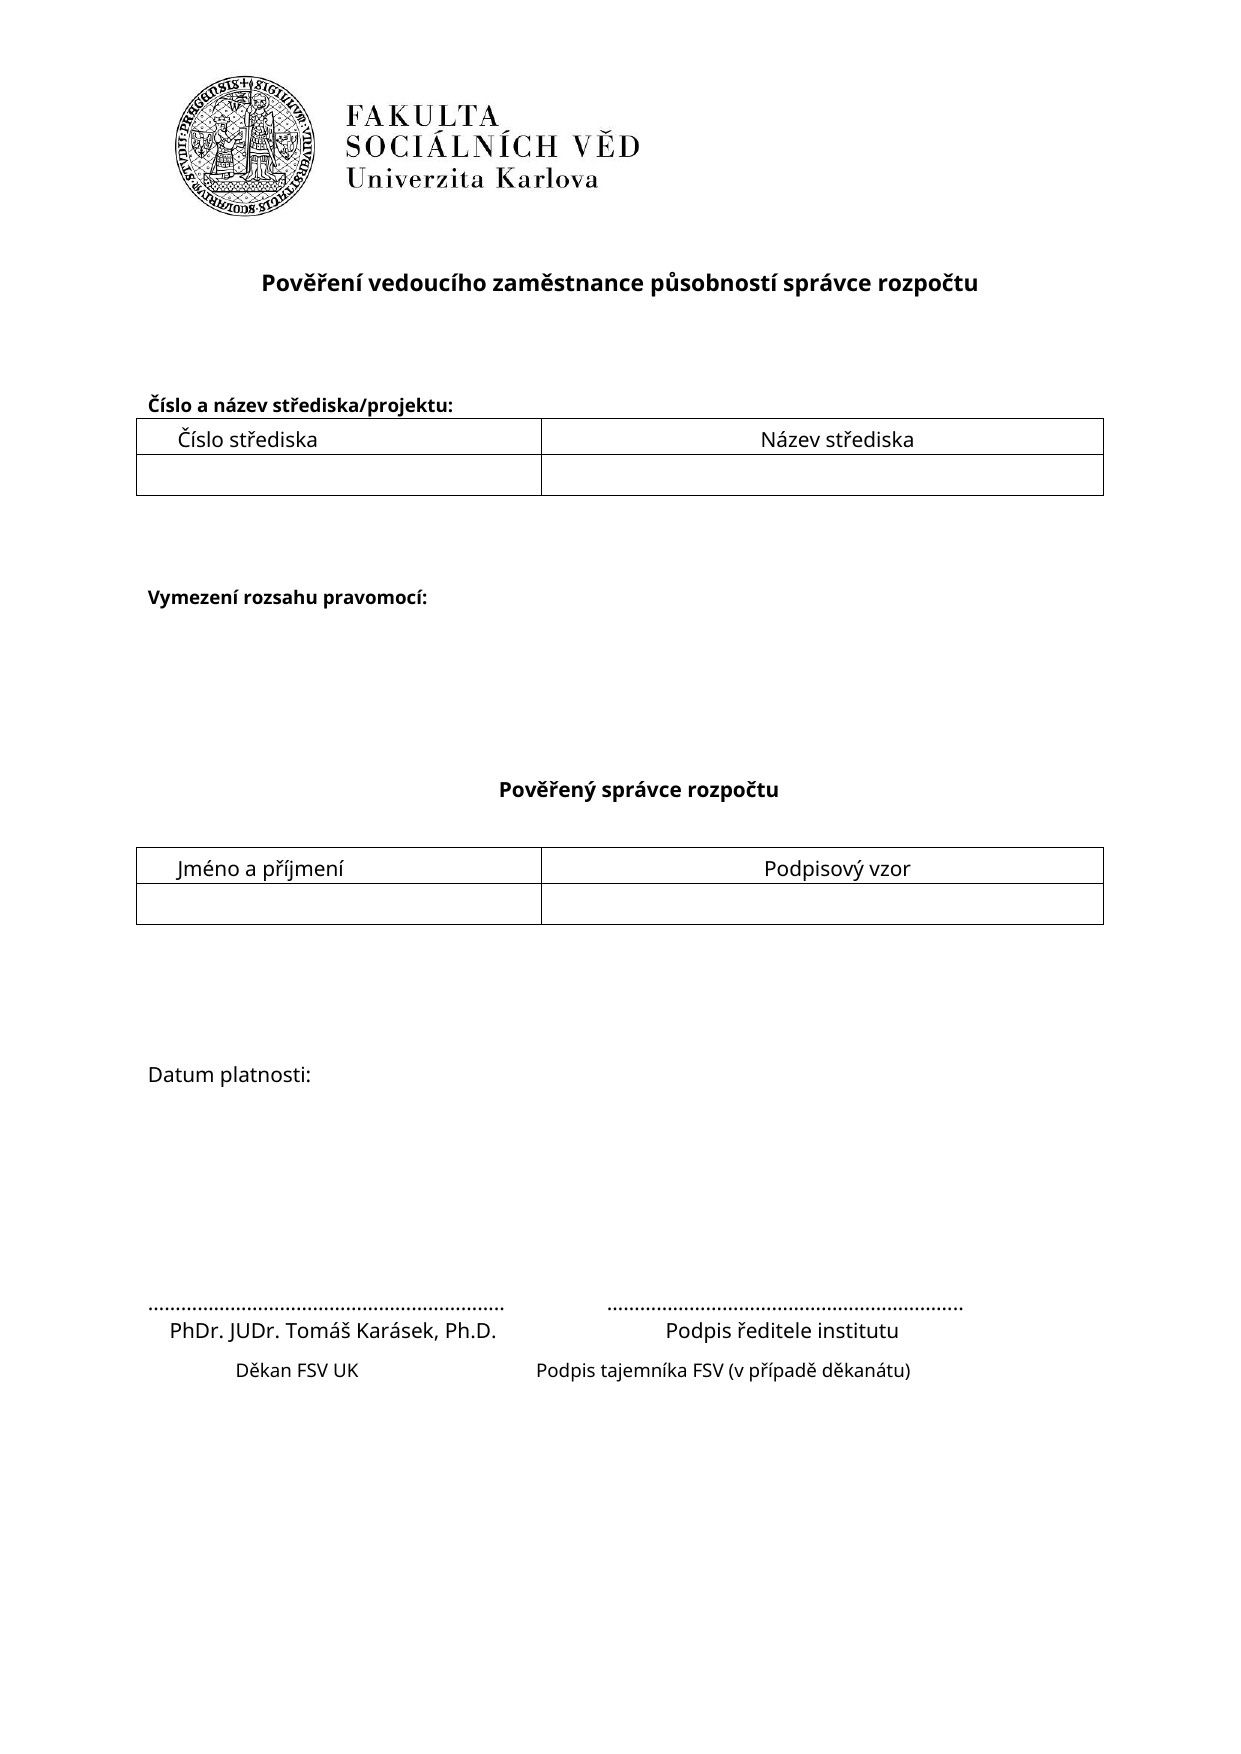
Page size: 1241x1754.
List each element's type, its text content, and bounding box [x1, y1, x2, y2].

text Datum platnosti: [148, 1060, 1093, 1089]
table_header Název střediska [542, 419, 1103, 454]
text PhDr. JUDr. Tomáš Karásek, Ph.D. Podpis ředitele institutu [148, 1317, 1093, 1345]
table_header Podpisový vzor [542, 848, 1103, 883]
text Pověření vedoucího zaměstnance působností správce rozpočtu [148, 267, 1093, 298]
table_cell [542, 884, 1103, 924]
table_header Jméno a příjmení [137, 848, 541, 883]
text ……………………………………………………….. ……………………………………………………….. [148, 1288, 1093, 1317]
table_cell [542, 455, 1103, 495]
table_cell [137, 455, 541, 495]
table_header Číslo střediska [137, 419, 541, 454]
text Číslo a název střediska/projektu: [148, 392, 1093, 418]
picture [135, 43, 843, 255]
text Pověřený správce rozpočtu [185, 775, 1093, 803]
text Děkan FSV UK Podpis tajemníka FSV (v případě děkanátu) [148, 1358, 1093, 1383]
table_cell [137, 884, 541, 924]
text Vymezení rozsahu pravomocí: [148, 585, 1093, 610]
